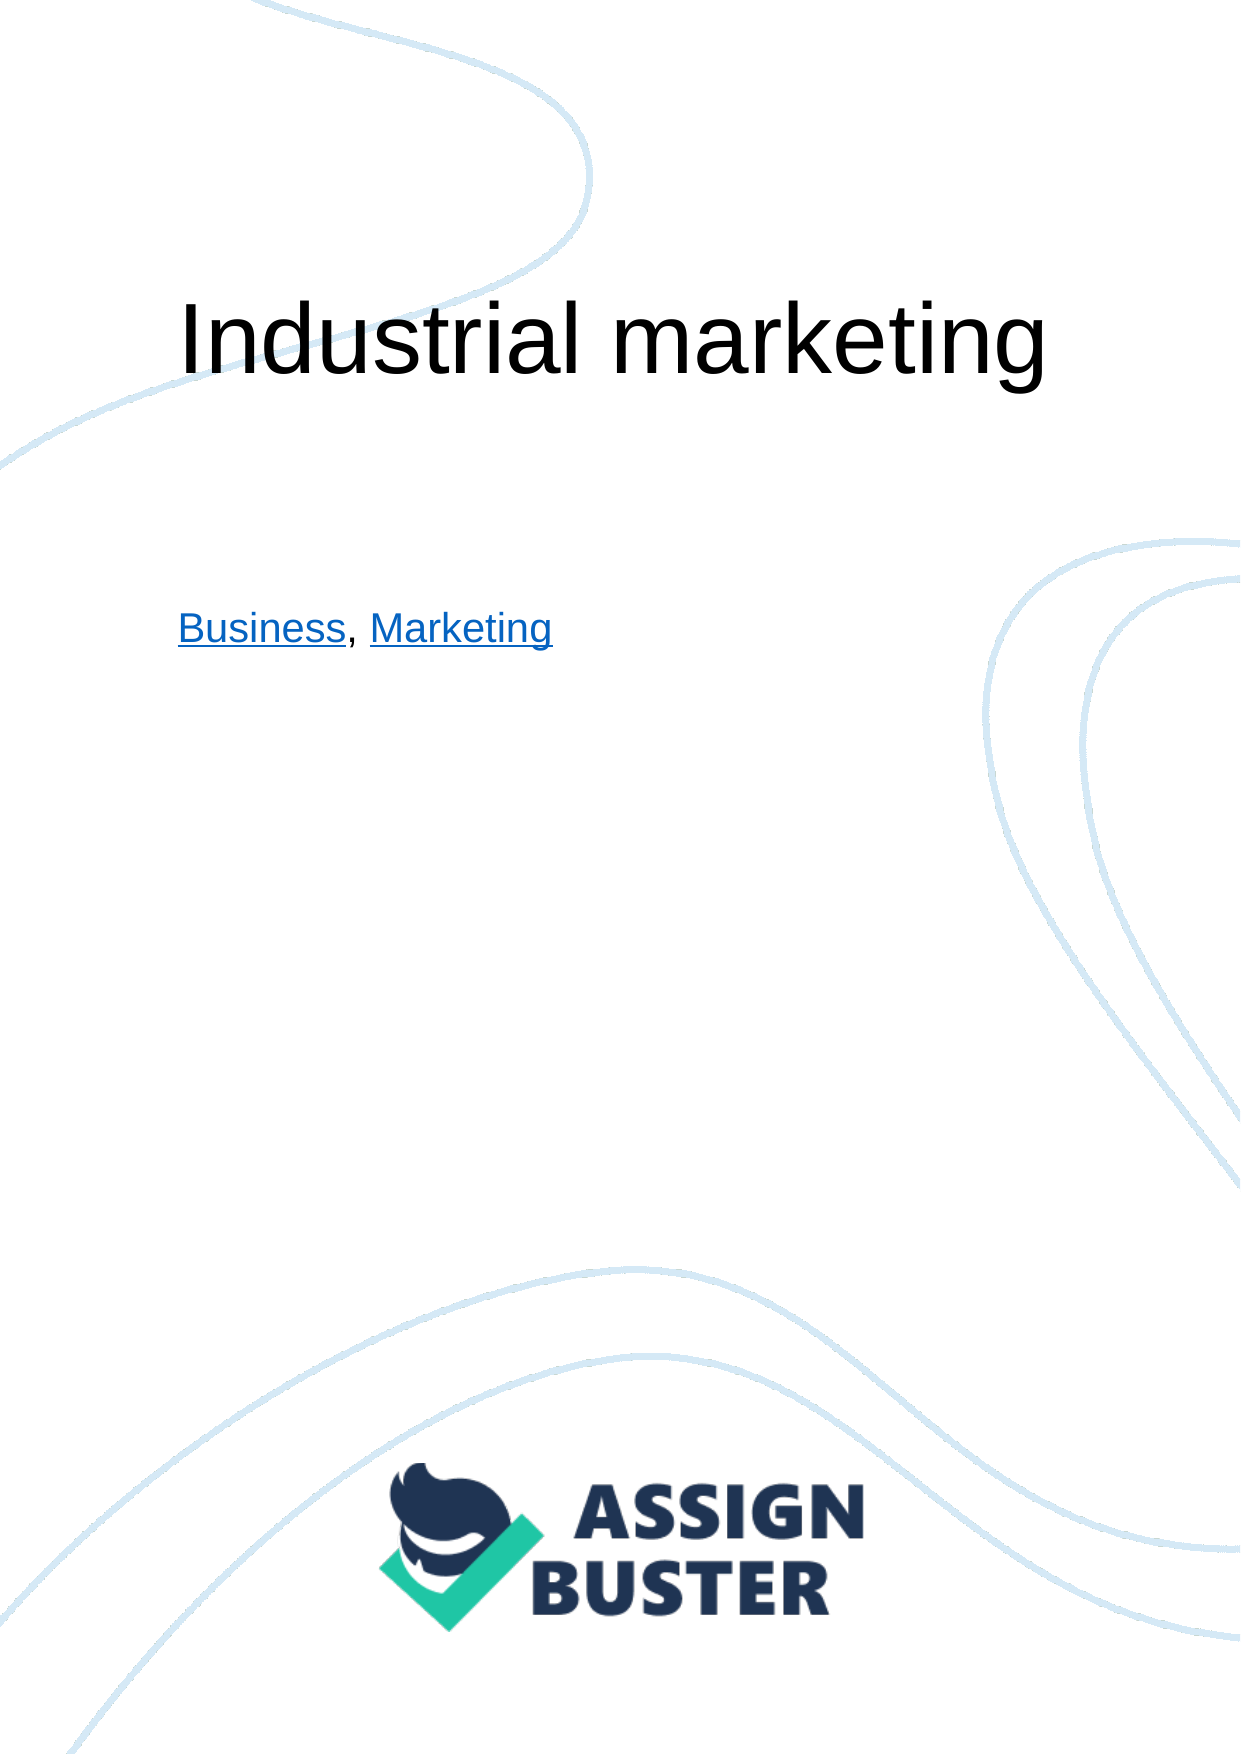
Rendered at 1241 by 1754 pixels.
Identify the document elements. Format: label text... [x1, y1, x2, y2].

subtitle Industrial marketing [177, 279, 1152, 394]
picture [0, 0, 1241, 1754]
text Business, Marketing [177, 604, 1152, 652]
